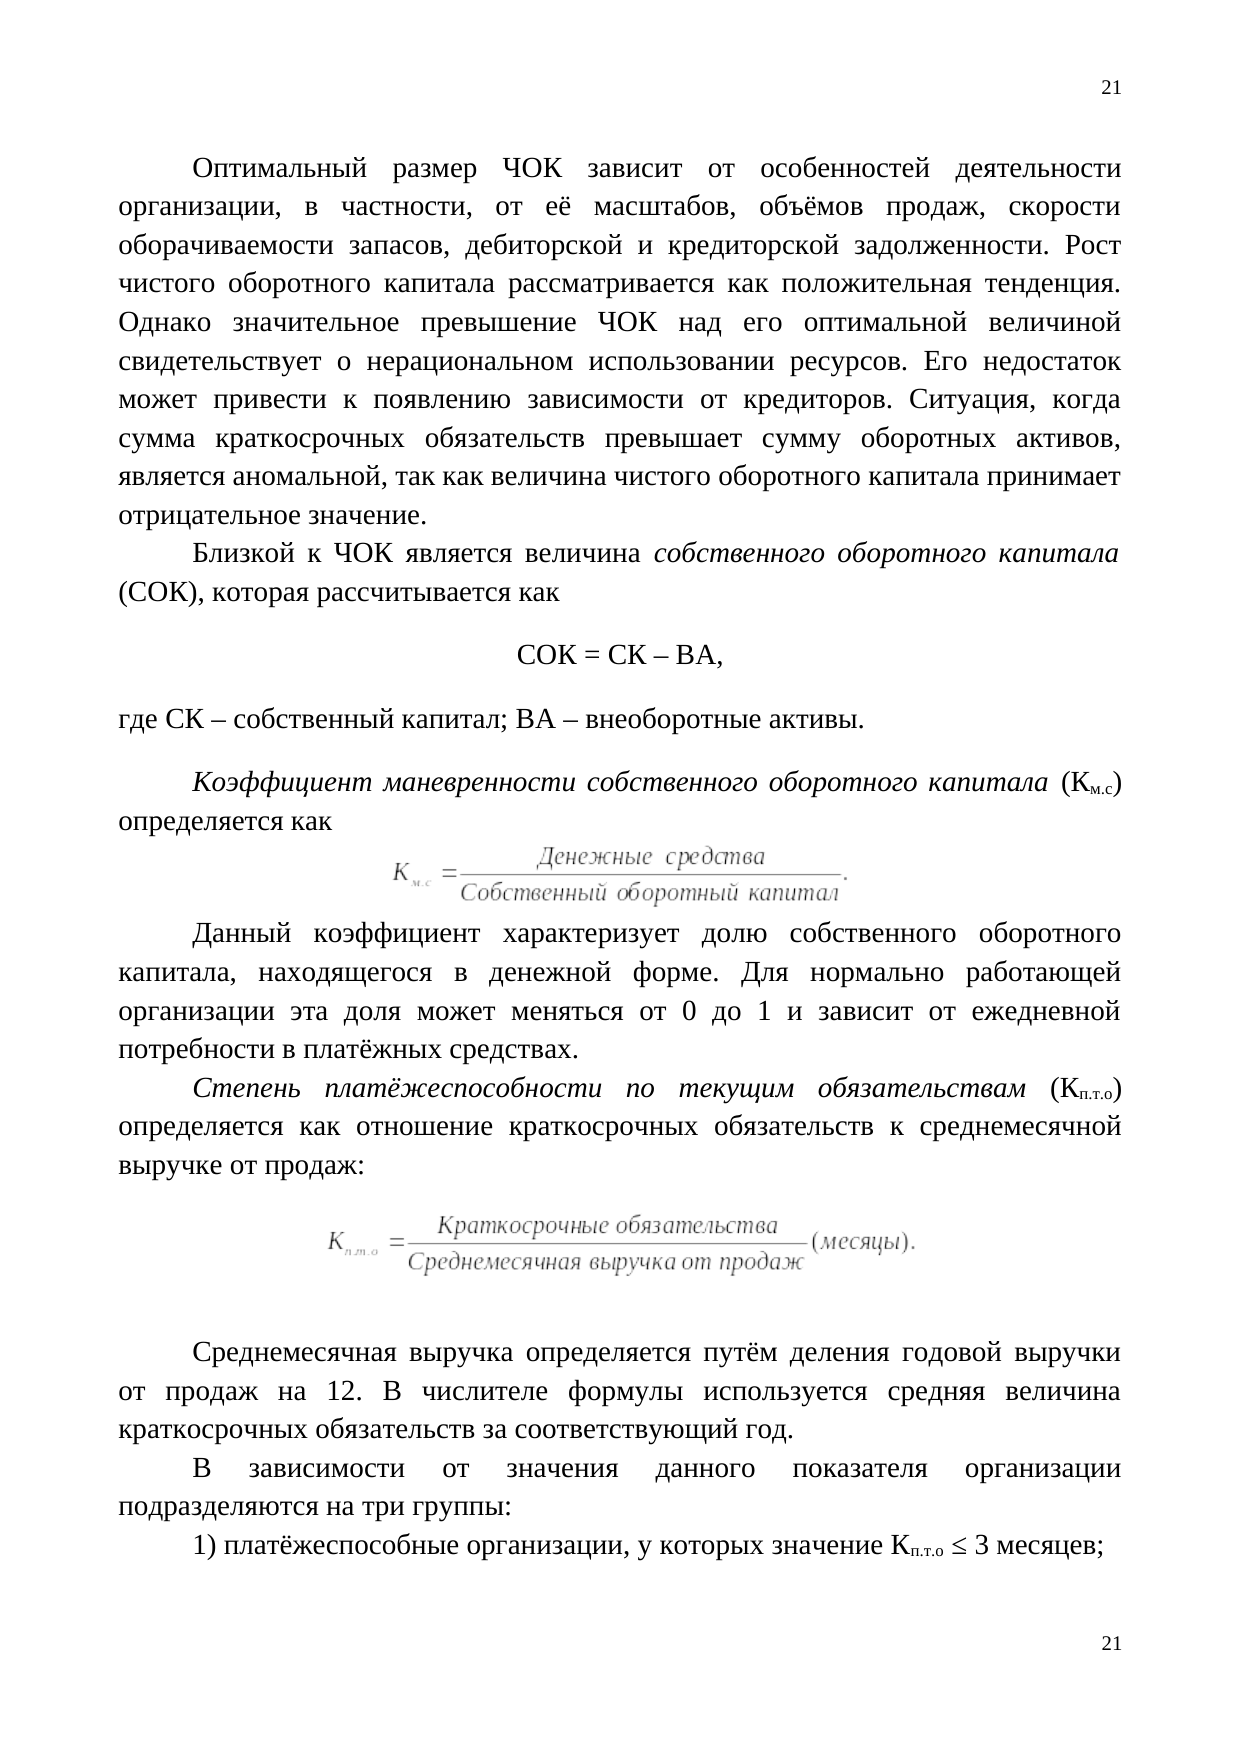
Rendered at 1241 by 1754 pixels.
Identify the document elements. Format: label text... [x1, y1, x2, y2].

text СОК = СК – ВА, [118, 637, 1122, 671]
text Степень платёжеспособности по текущим обязательствам (Кп.т.о) определяется как отношение краткосрочных обязательств к среднемесячной выручке от продаж: [118, 1070, 1122, 1180]
text В зависимости от значения данного показателя организации подразделяются на три группы: [118, 1450, 1122, 1522]
text Среднемесячная выручка определяется путём деления годовой выручки от продаж на 12. В числителе формулы используется средняя величина краткосрочных обязательств за соответствующий год. [118, 1334, 1122, 1445]
text Данный коэффициент характеризует долю собственного оборотного капитала, находящегося в денежной форме. Для нормально работающей организации эта доля может меняться от 0 до 1 и зависит от ежедневной потребности в платёжных средствах. [118, 916, 1122, 1065]
text 1) платёжеспособные организации, у которых значение Кп.т.о ≤ 3 месяцев; [118, 1527, 1122, 1561]
text Коэффициент маневренности собственного оборотного капитала (Км.с) определяется как [118, 764, 1122, 837]
text где СК – собственный капитал; ВА – внеоборотные активы. [118, 701, 1122, 734]
text Оптимальный размер ЧОК зависит от особенностей деятельности организации, в частности, от её масштабов, объёмов продаж, скорости оборачиваемости запасов, дебиторской и кредиторской задолженности. Рост чистого оборотного капитала рассматривается как положительная тенденция. Однако значительное превышение ЧОК над его оптимальной величиной свидетельствует о нерациональном использовании ресурсов. Его недостаток может привести к появлению зависимости от кредиторов. Ситуация, когда сумма краткосрочных обязательств превышает сумму оборотных активов, является аномальной, так как величина чистого оборотного капитала принимает отрицательное значение. [118, 150, 1122, 530]
text Близкой к ЧОК является величина собственного оборотного капитала (СОК), которая рассчитывается как [118, 535, 1122, 607]
